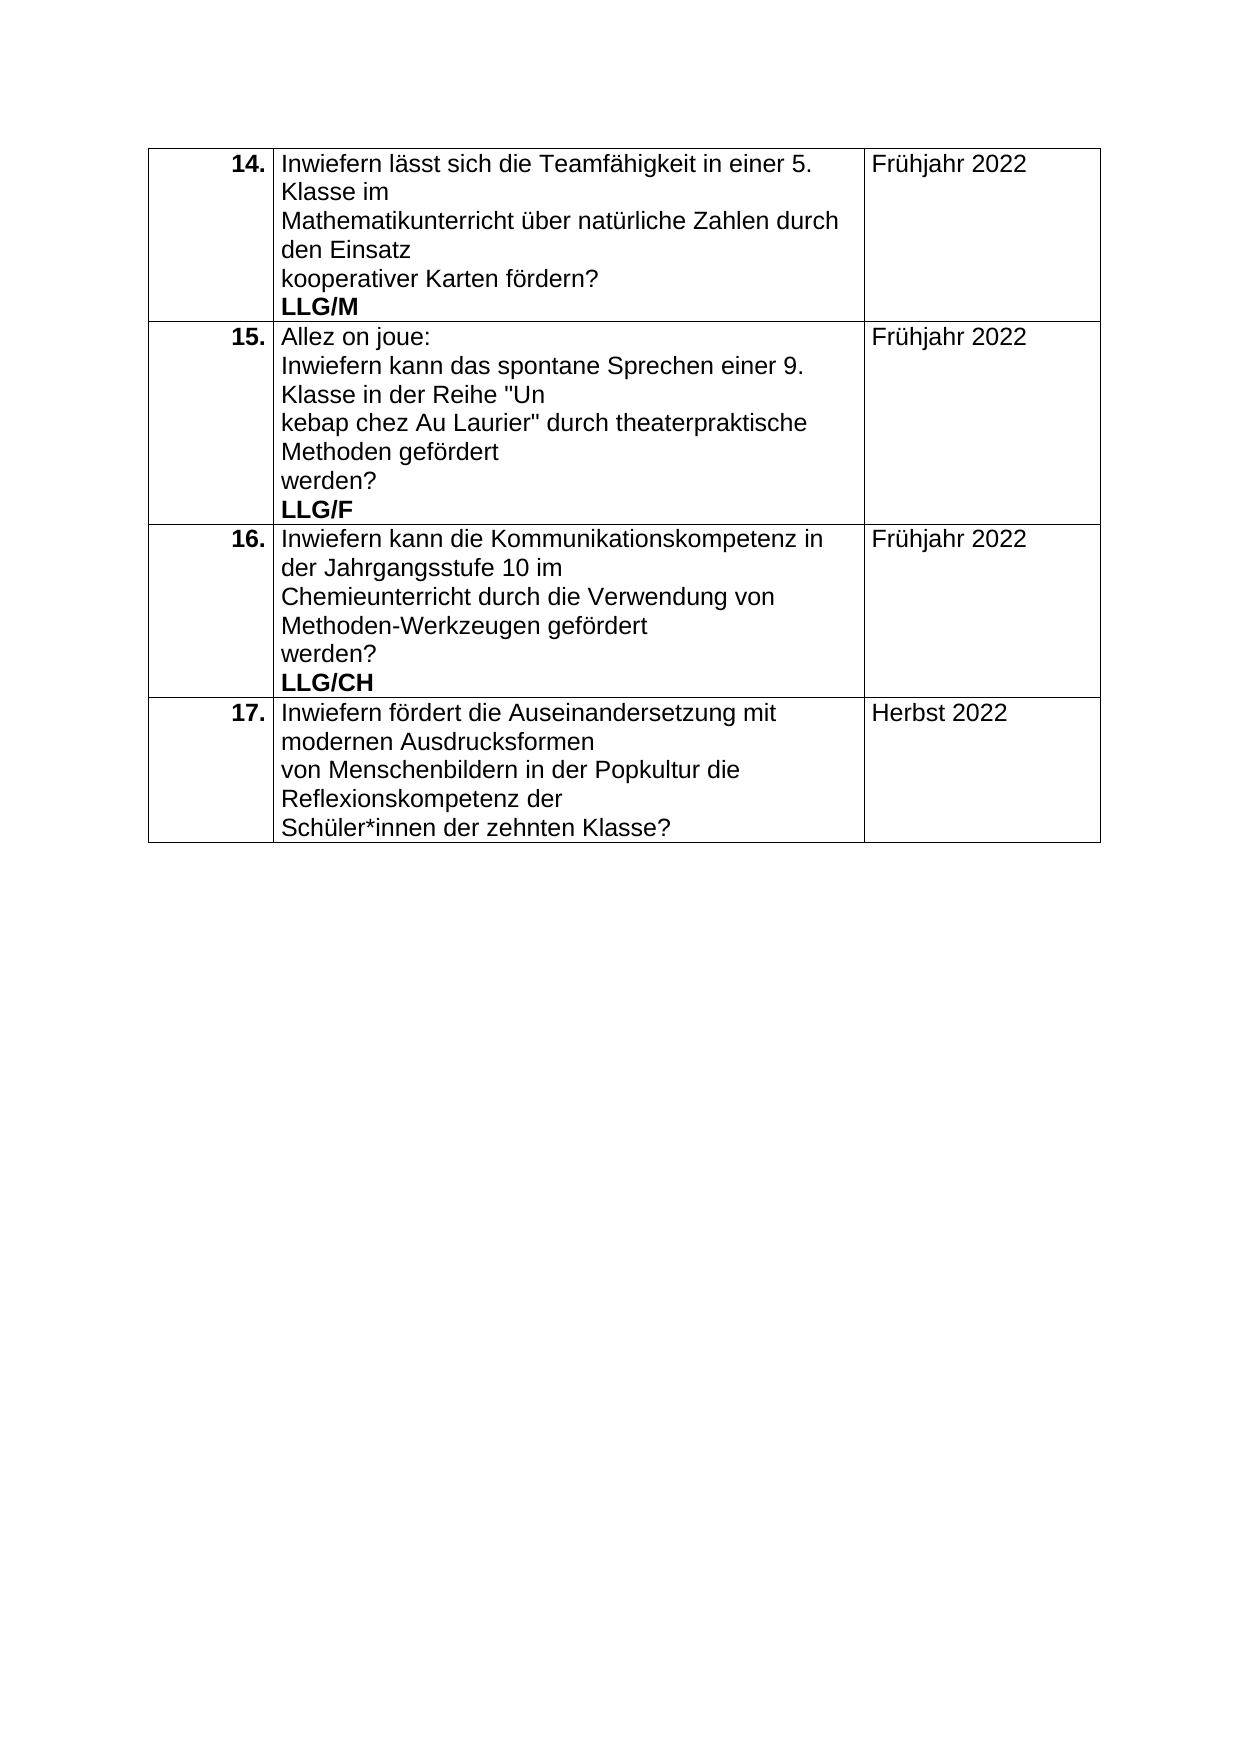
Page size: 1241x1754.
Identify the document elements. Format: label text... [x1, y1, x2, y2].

table_cell Frühjahr 2022 [865, 525, 1100, 697]
table_cell Herbst 2022 [865, 698, 1100, 842]
table_cell Frühjahr 2022 [865, 149, 1100, 321]
table_cell Inwiefern fördert die Auseinandersetzung mit modernen Ausdrucksformen von Menschenbildern in der Popkultur die Reflexionskompetenz der Schüler*innen der zehnten Klasse? [274, 698, 864, 842]
table_cell Inwiefern lässt sich die Teamfähigkeit in einer 5. Klasse im Mathematikunterricht über natürliche Zahlen durch den Einsatz kooperativer Karten fördern? LLG/M [274, 149, 864, 321]
table_cell Inwiefern kann die Kommunikationskompetenz in der Jahrgangsstufe 10 im Chemieunterricht durch die Verwendung von Methoden-Werkzeugen gefördert werden? LLG/CH [274, 525, 864, 697]
table_cell Frühjahr 2022 [865, 322, 1100, 523]
table_cell 15. [149, 322, 273, 523]
table_cell 16. [149, 525, 273, 697]
table_cell 14. [149, 149, 273, 321]
table_cell 17. [149, 698, 273, 842]
table_cell Allez on joue: Inwiefern kann das spontane Sprechen einer 9. Klasse in der Reihe "Un kebap chez Au Laurier" durch theaterpraktische Methoden gefördert werden? LLG/F [274, 322, 864, 523]
